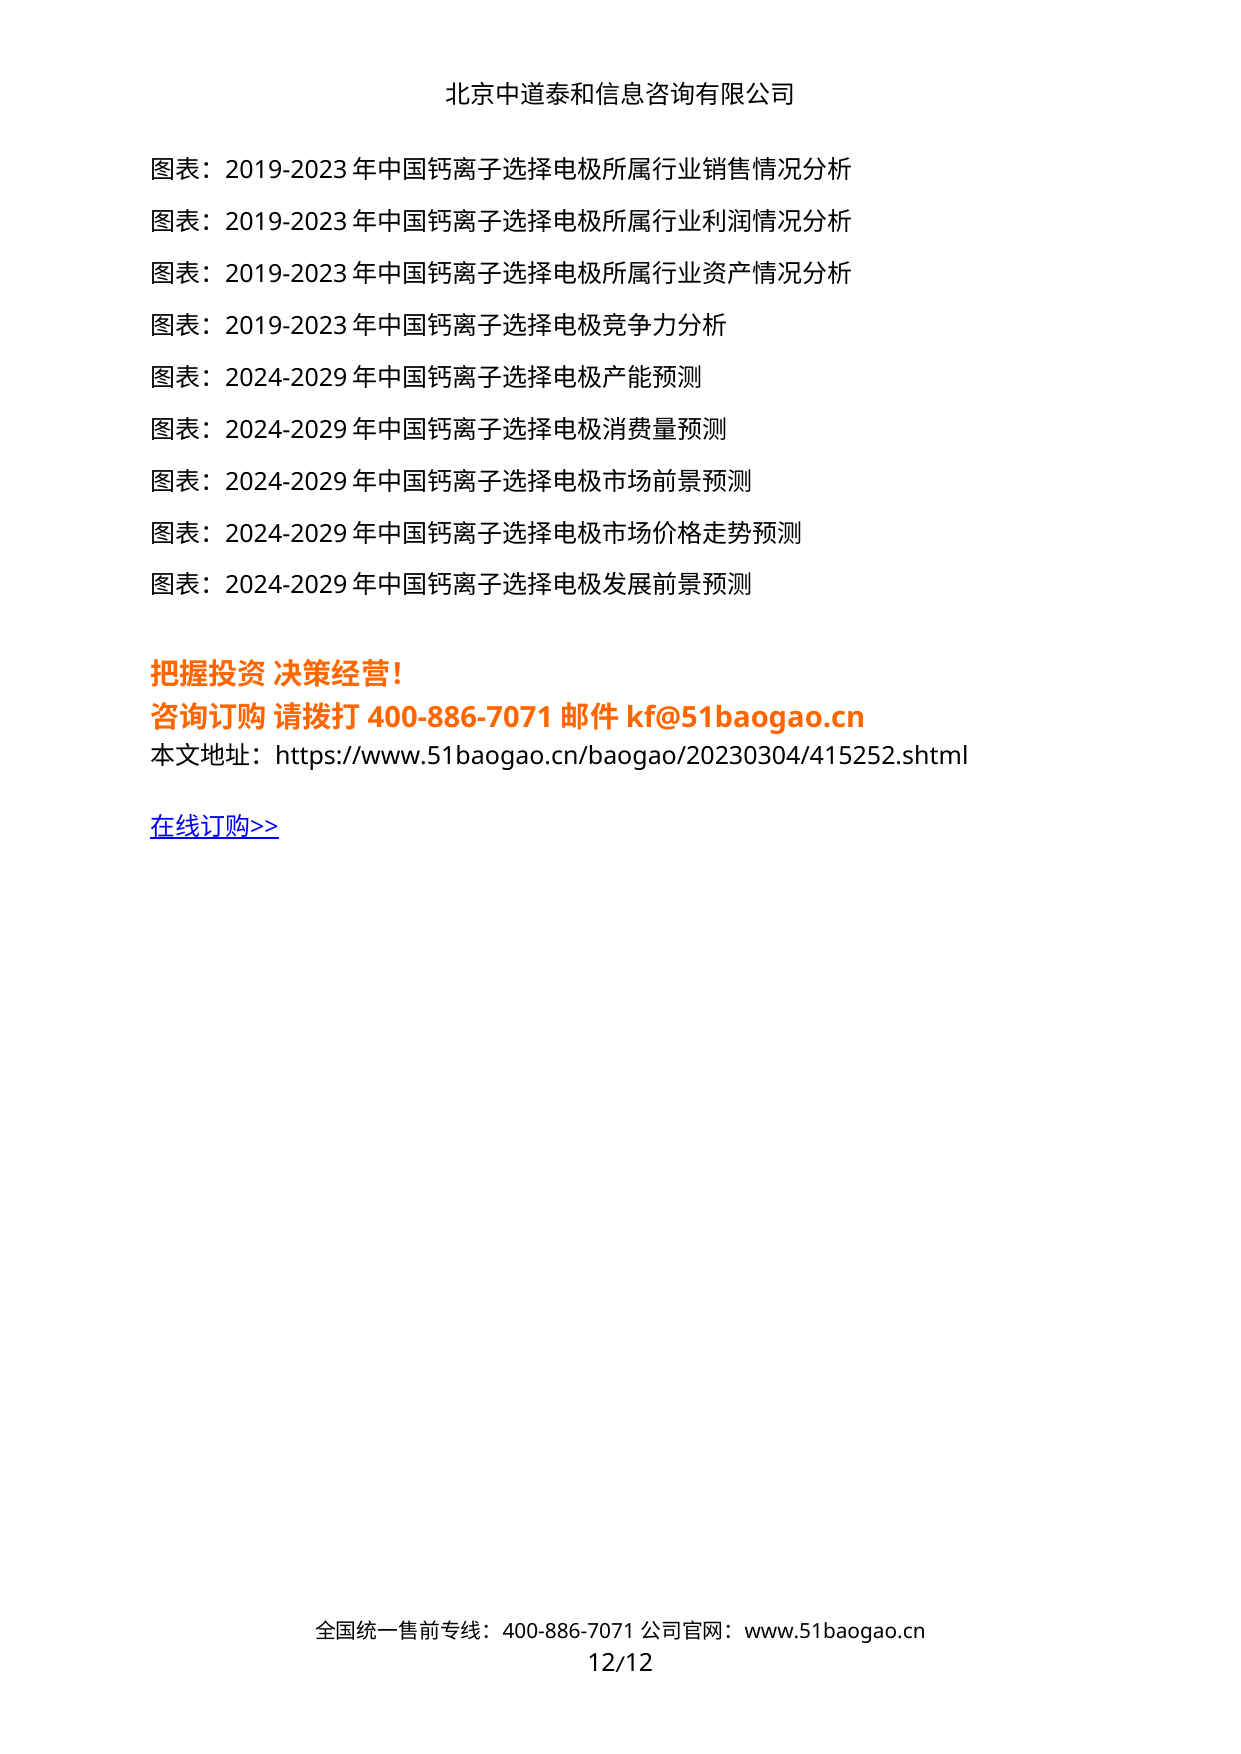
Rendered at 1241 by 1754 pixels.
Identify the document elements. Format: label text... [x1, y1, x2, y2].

text 在线订购>> [150, 772, 1090, 842]
text 图表：2024-2029年中国钙离子选择电极市场价格走势预测 [150, 513, 1090, 549]
text 图表：2024-2029年中国钙离子选择电极发展前景预测 [150, 565, 1090, 601]
text 图表：2019-2023年中国钙离子选择电极所属行业资产情况分析 [150, 254, 1090, 290]
text 图表：2024-2029年中国钙离子选择电极市场前景预测 [150, 461, 1090, 497]
text 图表：2019-2023年中国钙离子选择电极所属行业利润情况分析 [150, 202, 1090, 238]
text 图表：2019-2023年中国钙离子选择电极竞争力分析 [150, 306, 1090, 342]
text 图表：2024-2029年中国钙离子选择电极消费量预测 [150, 409, 1090, 446]
text 图表：2019-2023年中国钙离子选择电极所属行业销售情况分析 [150, 150, 1090, 186]
text 把握投资 决策经营！咨询订购 请拨打 400-886-7071 邮件 kf@51baogao.cn本文地址：https://www.51baogao.cn/baogao/20230304/415252.shtml [150, 617, 1090, 772]
text 图表：2024-2029年中国钙离子选择电极产能预测 [150, 357, 1090, 394]
